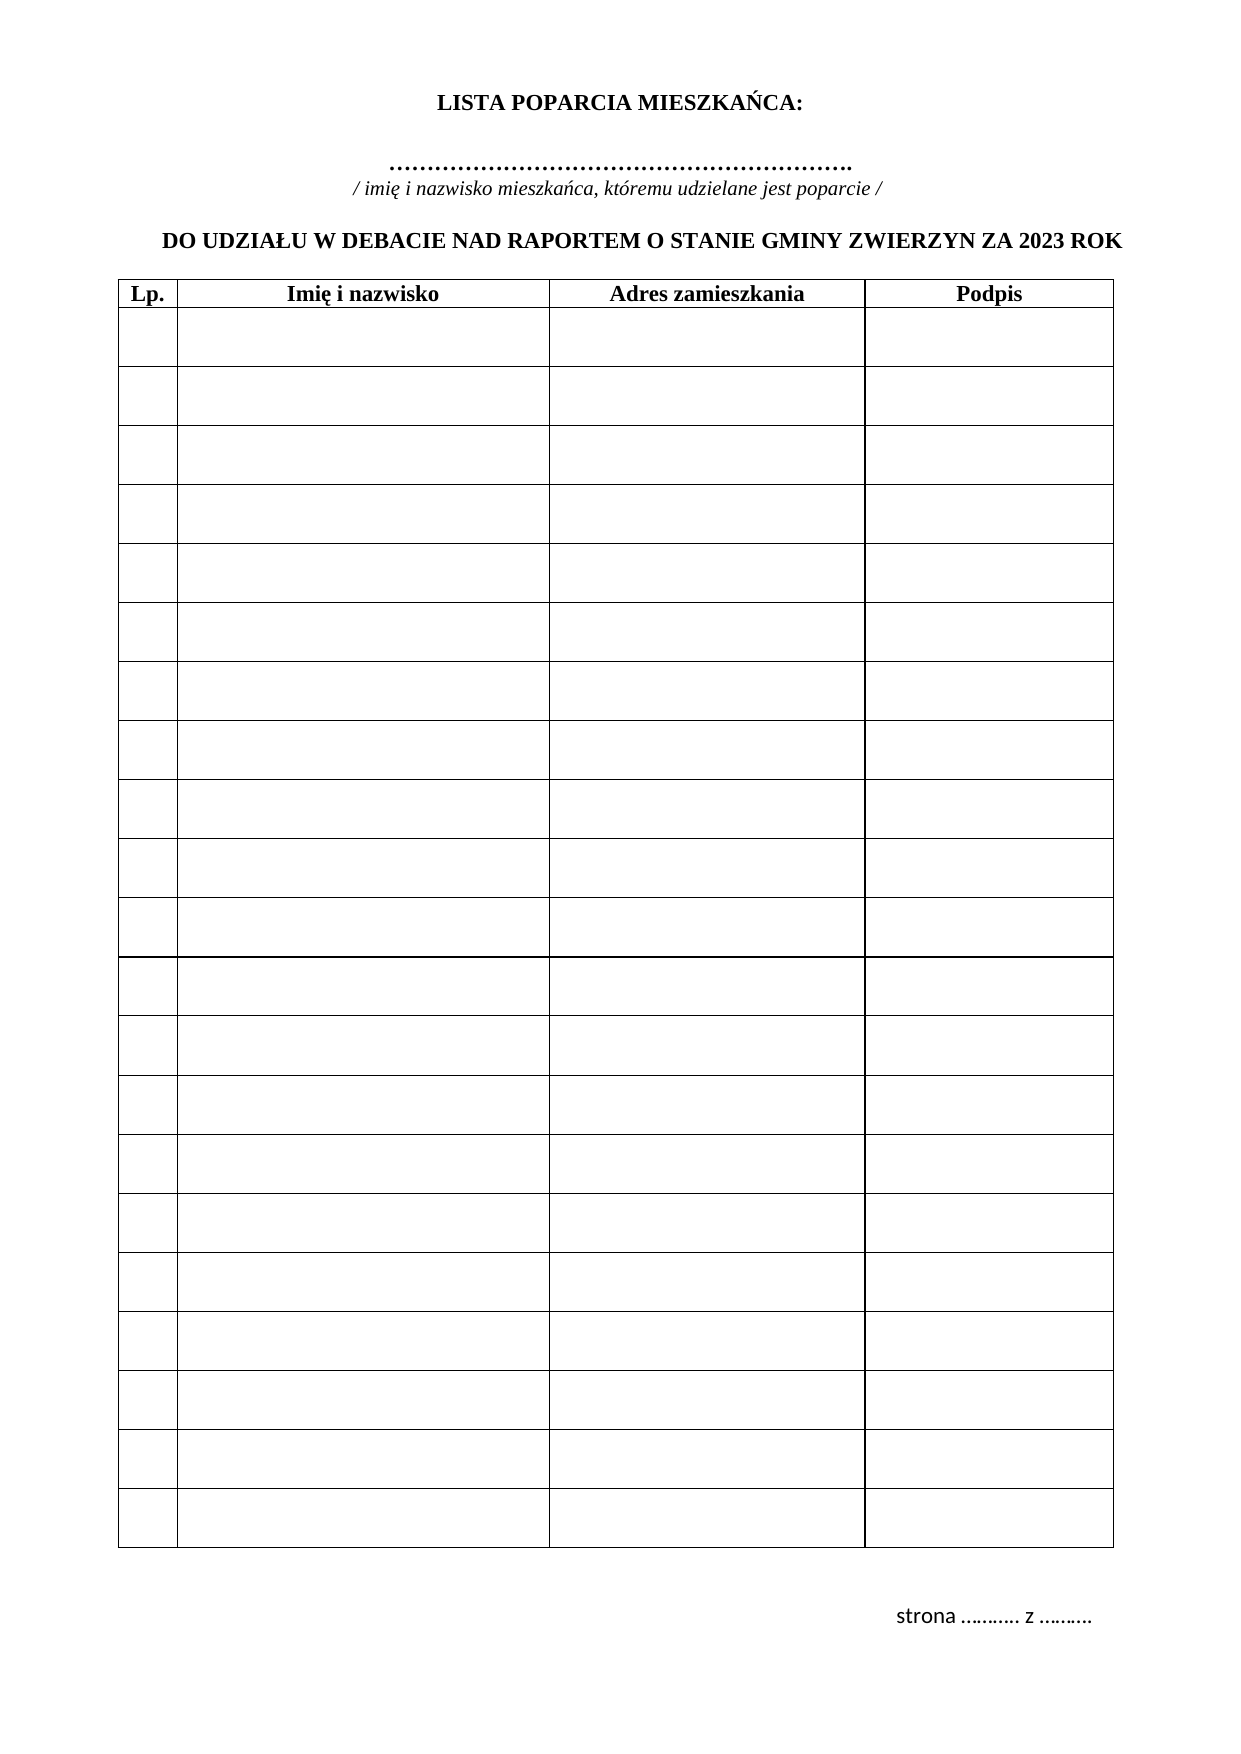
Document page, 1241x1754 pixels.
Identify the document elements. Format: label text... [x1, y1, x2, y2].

table_cell [119, 1076, 177, 1133]
table_cell [119, 1135, 177, 1193]
table_cell [866, 1489, 1113, 1547]
table_cell [550, 544, 864, 602]
table_cell [178, 1430, 549, 1488]
table_cell [119, 721, 177, 779]
table_cell [550, 485, 864, 543]
table_cell [119, 780, 177, 838]
table_cell [119, 662, 177, 720]
table_cell [178, 1489, 549, 1547]
text LISTA POPARCIA MIESZKAŃCA: [148, 89, 1093, 115]
table_cell [866, 1312, 1113, 1370]
table_cell [119, 958, 177, 1015]
table_cell [866, 544, 1113, 602]
table_cell [866, 1253, 1113, 1311]
table_cell [178, 1016, 549, 1074]
text strona ……….. z ………. [148, 1601, 1093, 1629]
table_cell [866, 1016, 1113, 1074]
table_cell [550, 1489, 864, 1547]
table_cell [550, 1194, 864, 1252]
table_cell [178, 839, 549, 897]
table_cell [178, 308, 549, 366]
table_cell [119, 1312, 177, 1370]
table_cell [550, 308, 864, 366]
table_cell [550, 780, 864, 838]
table_cell [178, 1194, 549, 1252]
text DO UDZIAŁU W DEBACIE NAD RAPORTEM O STANIE GMINY ZWIERZYN ZA 2023 ROK [148, 227, 1137, 254]
table_cell [550, 721, 864, 779]
table_cell [178, 1253, 549, 1311]
table_cell [178, 1135, 549, 1193]
table_cell [178, 485, 549, 543]
table_cell [119, 898, 177, 956]
table_cell [866, 308, 1113, 366]
table_cell [866, 1430, 1113, 1488]
table_cell [119, 426, 177, 484]
table_cell [866, 839, 1113, 897]
table_cell [550, 426, 864, 484]
table_cell [119, 1253, 177, 1311]
table_header Imię i nazwisko [178, 280, 549, 307]
table_cell [550, 603, 864, 661]
table_cell [119, 367, 177, 425]
table_cell [178, 958, 549, 1015]
table_cell [550, 1312, 864, 1370]
text ……………………………………………………. / imię i nazwisko mieszkańca, któremu udzielane jest poparcie / [148, 149, 1093, 227]
table_cell [550, 662, 864, 720]
table_cell [866, 1135, 1113, 1193]
table_header Podpis [866, 280, 1113, 307]
table_cell [178, 1371, 549, 1429]
table_cell [866, 958, 1113, 1015]
table_cell [550, 1076, 864, 1133]
table_cell [866, 1371, 1113, 1429]
table_cell [866, 898, 1113, 956]
table_cell [178, 426, 549, 484]
table_cell [119, 1489, 177, 1547]
table_cell [178, 898, 549, 956]
table_cell [550, 958, 864, 1015]
table_cell [119, 544, 177, 602]
table_cell [866, 1194, 1113, 1252]
table_cell [866, 780, 1113, 838]
table_cell [550, 898, 864, 956]
table_cell [119, 603, 177, 661]
table_cell [866, 485, 1113, 543]
table_cell [550, 1135, 864, 1193]
table_cell [866, 721, 1113, 779]
table_header Lp. [119, 280, 177, 307]
table_cell [550, 1016, 864, 1074]
table_cell [866, 426, 1113, 484]
table_cell [178, 544, 549, 602]
table_cell [178, 603, 549, 661]
table_cell [550, 1371, 864, 1429]
table_cell [178, 780, 549, 838]
table_cell [119, 1016, 177, 1074]
table_cell [550, 1253, 864, 1311]
table_cell [866, 1076, 1113, 1133]
table_cell [178, 1312, 549, 1370]
table_cell [550, 839, 864, 897]
table_cell [866, 603, 1113, 661]
table_cell [866, 662, 1113, 720]
table_cell [178, 1076, 549, 1133]
table_cell [866, 367, 1113, 425]
table_header Adres zamieszkania [550, 280, 864, 307]
table_cell [119, 1371, 177, 1429]
table_cell [119, 485, 177, 543]
table_cell [119, 1194, 177, 1252]
table_cell [178, 721, 549, 779]
table_cell [550, 367, 864, 425]
table_cell [550, 1430, 864, 1488]
table_cell [178, 367, 549, 425]
table_cell [119, 1430, 177, 1488]
table_cell [119, 308, 177, 366]
table_cell [178, 662, 549, 720]
table_cell [119, 839, 177, 897]
